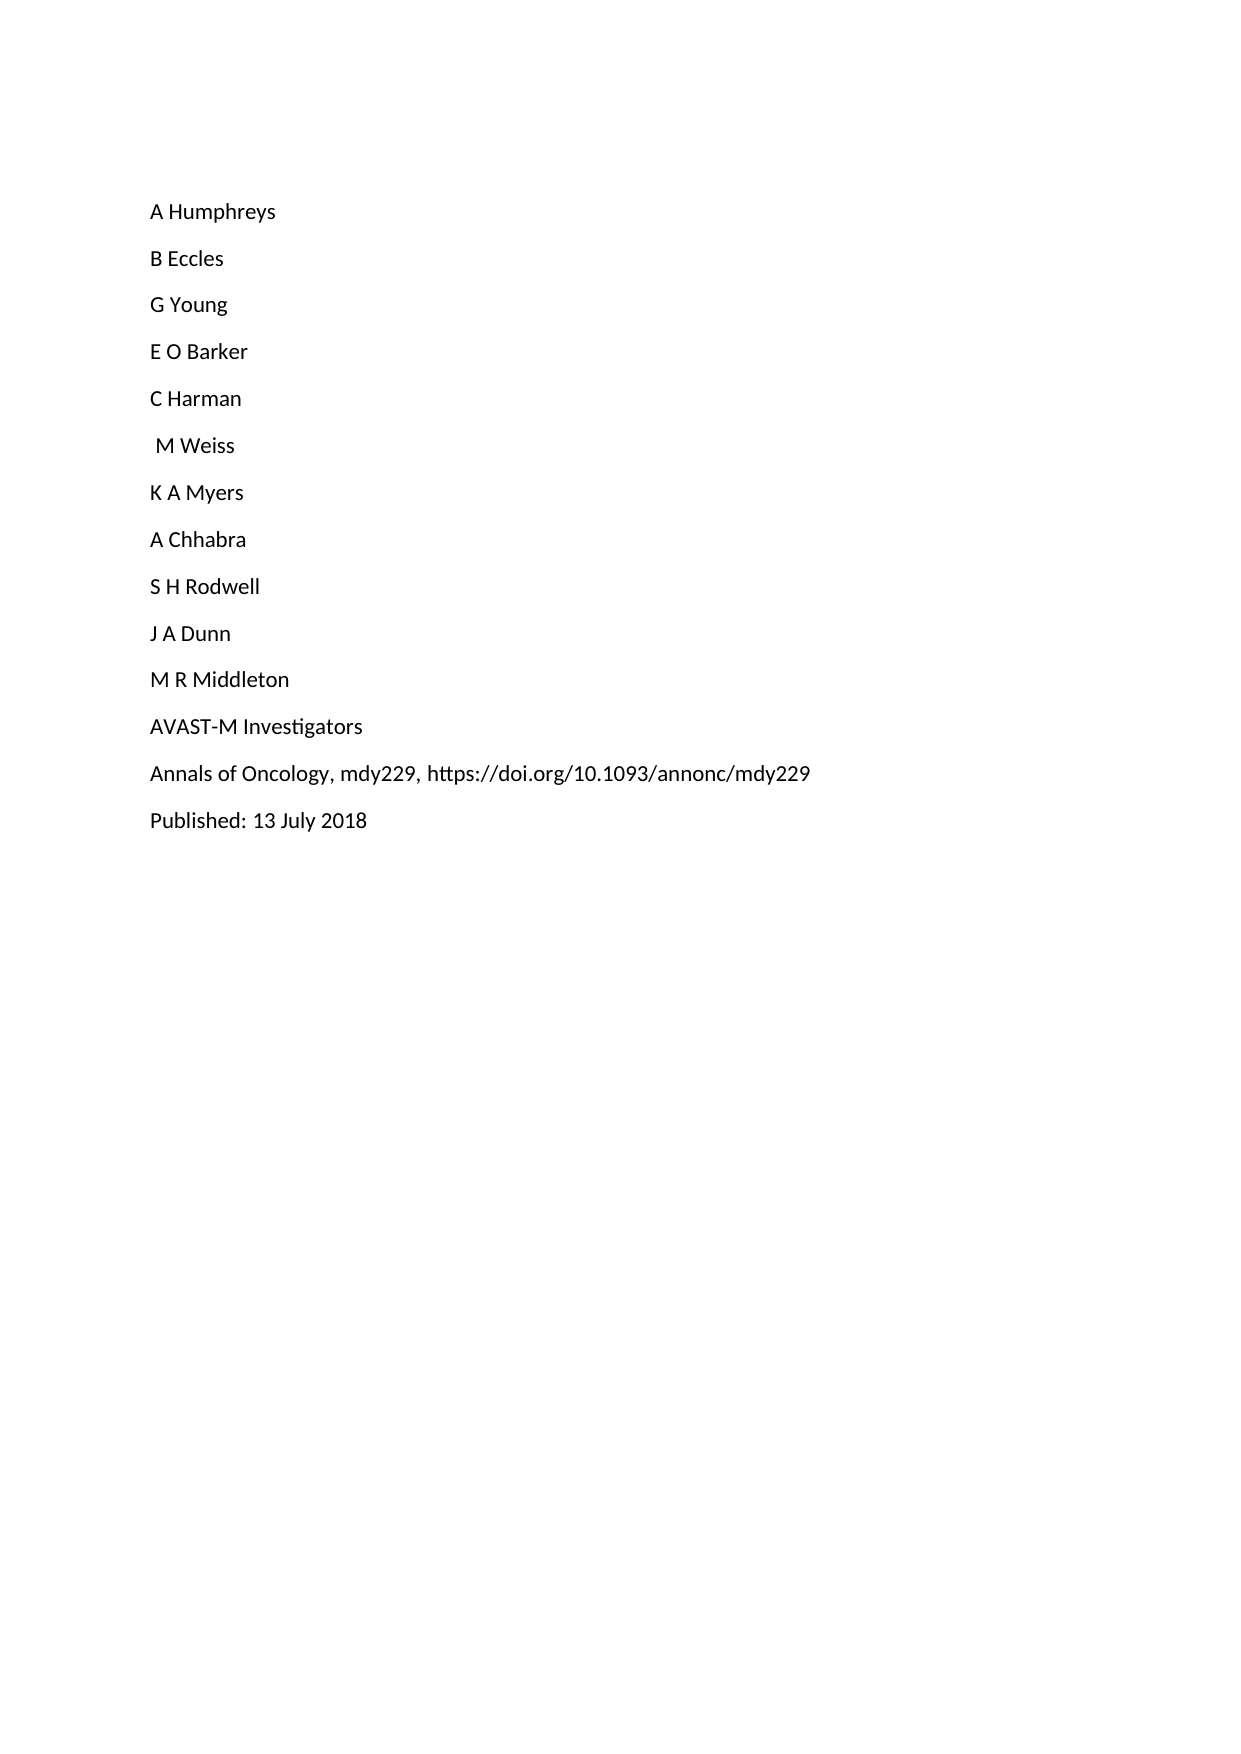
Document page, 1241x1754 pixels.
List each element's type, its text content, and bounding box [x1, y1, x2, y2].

text M R Middleton [150, 666, 1090, 694]
text AVAST-M Investigators [150, 712, 1090, 741]
text G Young [150, 291, 1090, 319]
text B Eccles [150, 244, 1090, 272]
text K A Myers [150, 478, 1090, 506]
text Published: 13 July 2018 [150, 806, 1090, 834]
text M Weiss [150, 431, 1090, 459]
text A Chhabra [150, 525, 1090, 553]
text A Humphreys [150, 197, 1090, 225]
text S H Rodwell [150, 572, 1090, 600]
text Annals of Oncology, mdy229, https://doi.org/10.1093/annonc/mdy229 [150, 759, 1090, 787]
text J A Dunn [150, 619, 1090, 647]
text E O Barker [150, 337, 1090, 366]
text C Harman [150, 384, 1090, 412]
